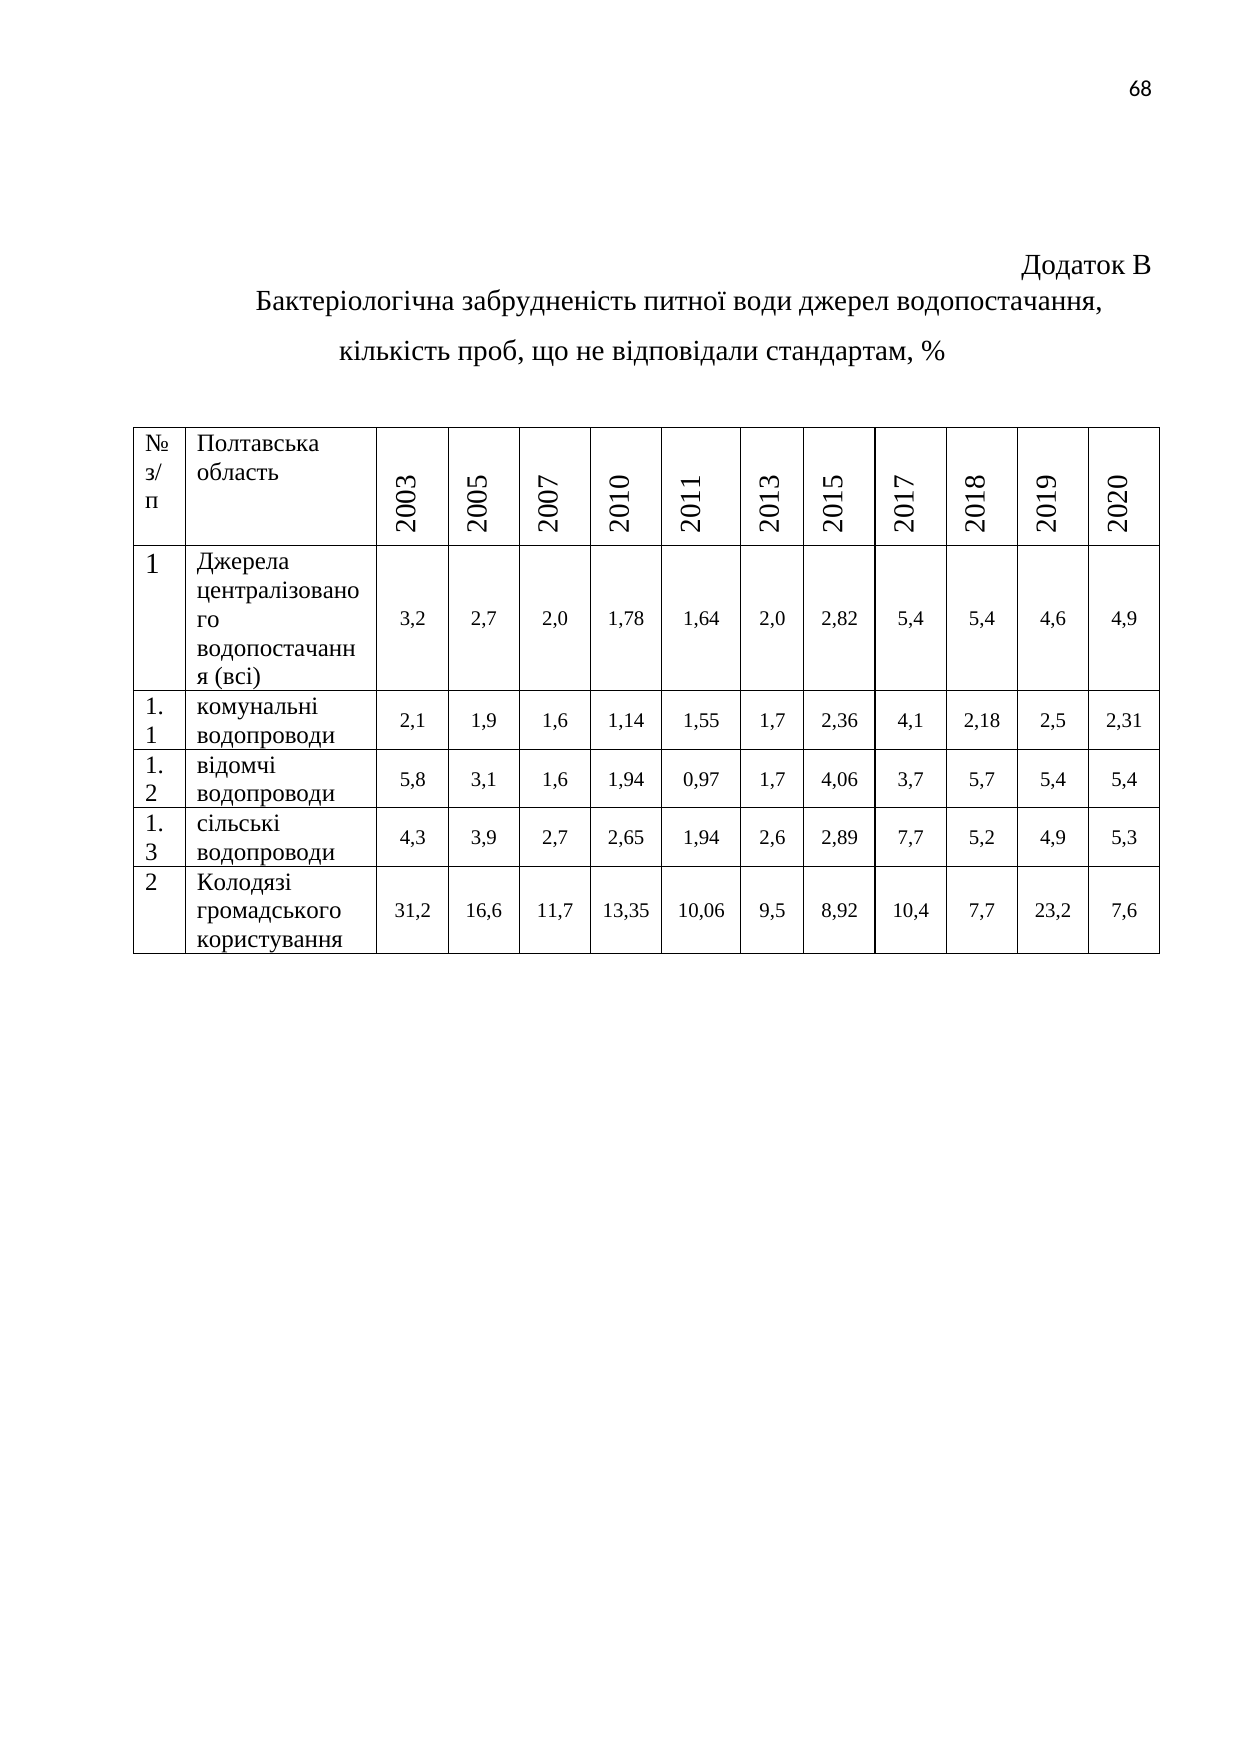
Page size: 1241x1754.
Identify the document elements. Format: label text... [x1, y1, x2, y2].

table_cell 1.1 [134, 691, 185, 749]
table_cell 11,7 [520, 867, 590, 953]
table_header 2017 [876, 428, 946, 545]
table_cell 0,97 [662, 750, 740, 807]
table_cell 1 [134, 546, 185, 690]
table_cell Колодязі громадського користування [186, 867, 376, 953]
table_cell 2,6 [741, 808, 803, 866]
text Додаток В [133, 247, 1152, 281]
table_cell 5,8 [377, 750, 448, 807]
table_cell 3,9 [449, 808, 519, 866]
text Бактеріологічна забрудненість питної води джерел водопостачання, кількість проб, що не відповідали стандартам, % [133, 283, 1152, 367]
table_cell 2,18 [947, 691, 1017, 749]
table_cell 1,78 [591, 546, 661, 690]
table_header 2007 [520, 428, 590, 545]
table_cell 1,94 [662, 808, 740, 866]
table_cell 2,82 [804, 546, 874, 690]
table_header 2019 [1018, 428, 1088, 545]
table_cell 2 [134, 867, 185, 953]
table_header 2011 [662, 428, 740, 545]
table_cell 3,1 [449, 750, 519, 807]
table_cell 1,14 [591, 691, 661, 749]
table_cell 10,4 [876, 867, 946, 953]
table_cell 9,5 [741, 867, 803, 953]
table_cell 2,0 [520, 546, 590, 690]
table_cell 4,1 [876, 691, 946, 749]
table_cell 1,55 [662, 691, 740, 749]
table_cell 3,2 [377, 546, 448, 690]
table_cell 23,2 [1018, 867, 1088, 953]
table_cell 2,5 [1018, 691, 1088, 749]
table_cell 1,94 [591, 750, 661, 807]
table_cell 1,9 [449, 691, 519, 749]
table_cell 4,3 [377, 808, 448, 866]
table_cell 1,6 [520, 691, 590, 749]
table_cell 4,9 [1089, 546, 1159, 690]
table_cell 1,7 [741, 750, 803, 807]
table_cell 5,4 [1089, 750, 1159, 807]
table_cell 2,31 [1089, 691, 1159, 749]
table_cell 16,6 [449, 867, 519, 953]
table_cell 7,6 [1089, 867, 1159, 953]
table_cell 8,92 [804, 867, 874, 953]
table_header 2018 [947, 428, 1017, 545]
table_cell 2,36 [804, 691, 874, 749]
table_cell сільські водопроводи [186, 808, 376, 866]
table_cell 1,7 [741, 691, 803, 749]
table_header № з/п [134, 428, 185, 545]
table_cell 1.3 [134, 808, 185, 866]
table_header 2010 [591, 428, 661, 545]
table_header 2005 [449, 428, 519, 545]
table_cell Джерела централізованого водопостачання (всі) [186, 546, 376, 690]
table_cell 4,06 [804, 750, 874, 807]
table_cell 1.2 [134, 750, 185, 807]
table_cell 1,64 [662, 546, 740, 690]
table_cell 1,6 [520, 750, 590, 807]
table_header 2003 [377, 428, 448, 545]
table_header 2013 [741, 428, 803, 545]
table_cell 4,9 [1018, 808, 1088, 866]
table_cell 5,2 [947, 808, 1017, 866]
table_cell 31,2 [377, 867, 448, 953]
table_cell комунальні водопроводи [186, 691, 376, 749]
table_cell 13,35 [591, 867, 661, 953]
table_cell 2,89 [804, 808, 874, 866]
table_cell 5,4 [876, 546, 946, 690]
table_cell 4,6 [1018, 546, 1088, 690]
table_cell 7,7 [947, 867, 1017, 953]
table_cell 5,4 [947, 546, 1017, 690]
table_header 2015 [804, 428, 874, 545]
table_cell 10,06 [662, 867, 740, 953]
table_cell 2,65 [591, 808, 661, 866]
table_cell 5,7 [947, 750, 1017, 807]
table_cell 2,1 [377, 691, 448, 749]
table_cell 2,0 [741, 546, 803, 690]
table_cell відомчі водопроводи [186, 750, 376, 807]
table_cell 2,7 [520, 808, 590, 866]
table_cell 2,7 [449, 546, 519, 690]
table_cell 7,7 [876, 808, 946, 866]
table_cell 3,7 [876, 750, 946, 807]
table_cell 5,3 [1089, 808, 1159, 866]
table_header Полтавська область [186, 428, 376, 545]
table_cell 5,4 [1018, 750, 1088, 807]
table_header 2020 [1089, 428, 1159, 545]
